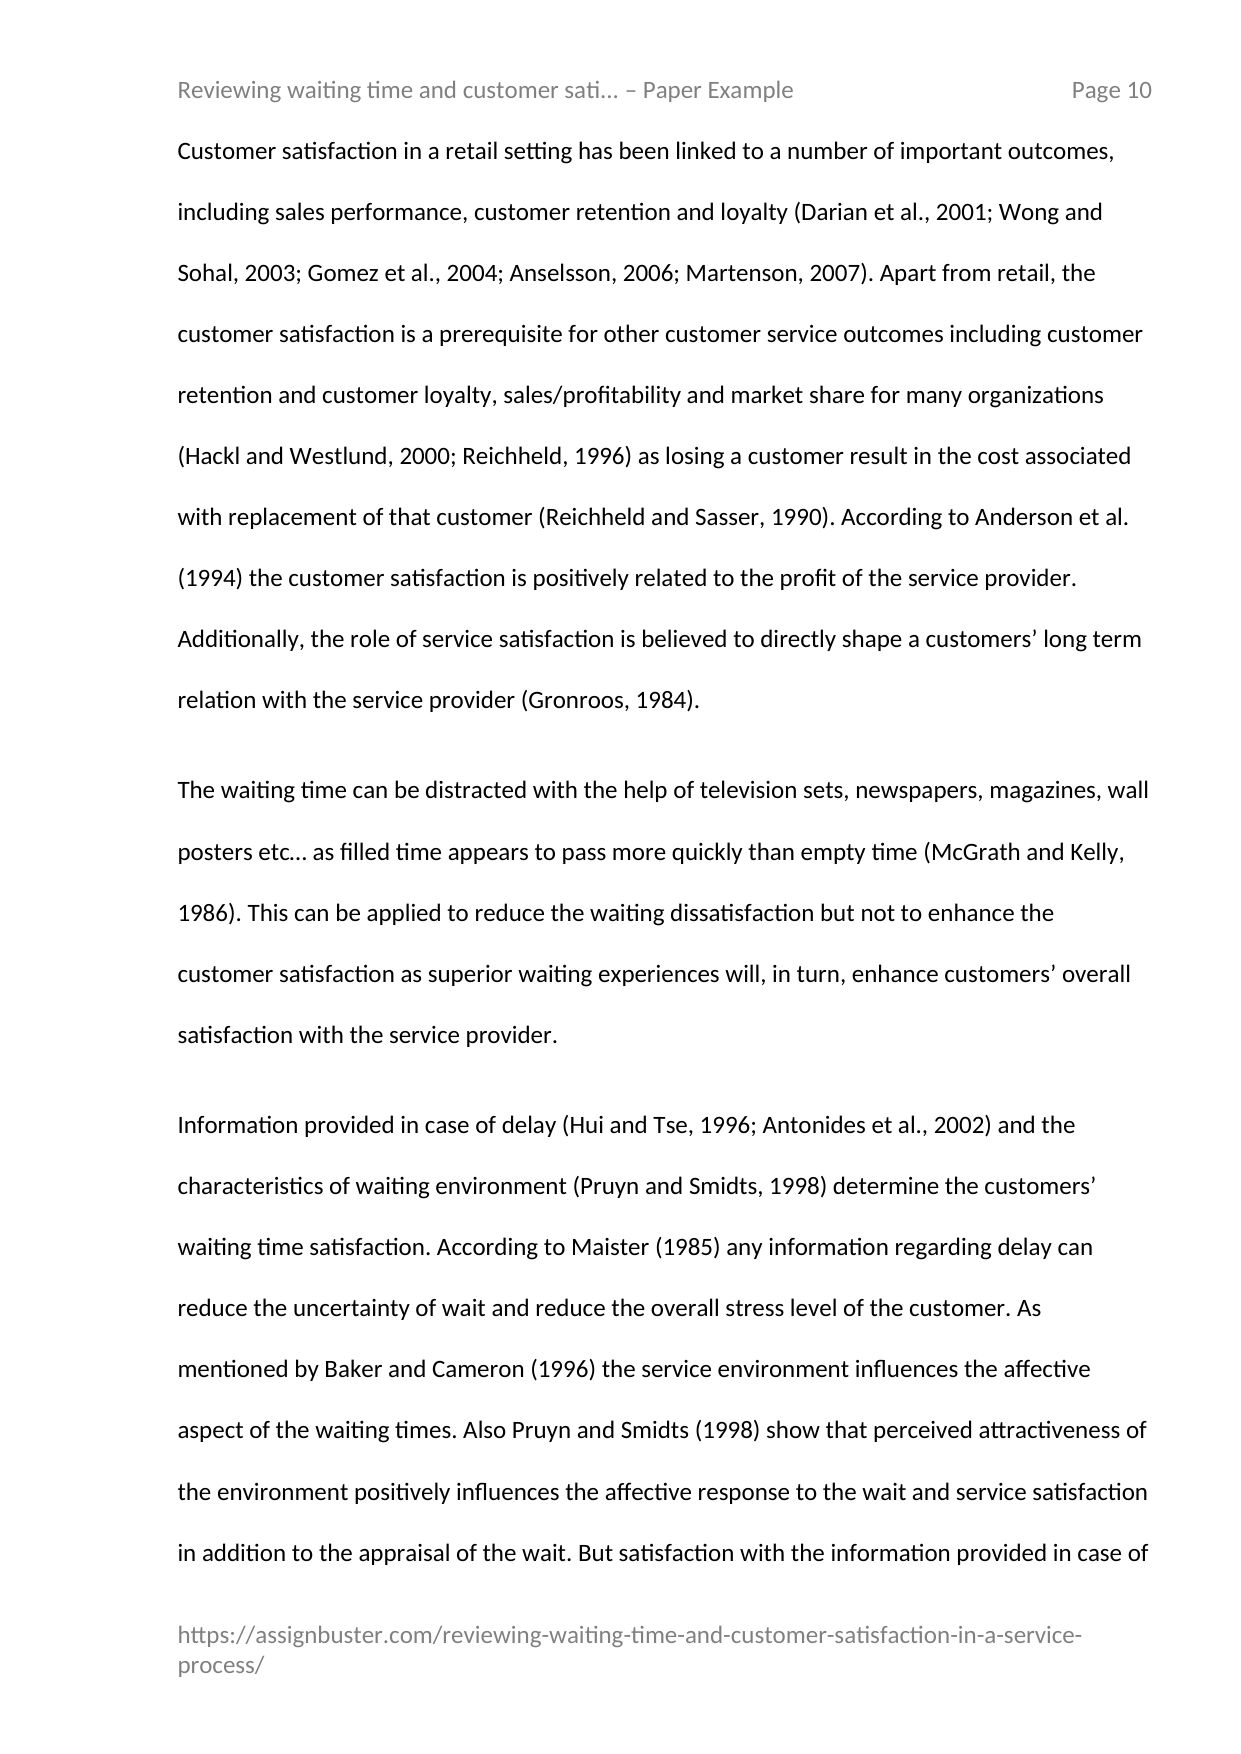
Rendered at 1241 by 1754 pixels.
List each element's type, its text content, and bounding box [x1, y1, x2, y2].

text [177, 1109, 1152, 1567]
text Customer satisfaction in a retail setting has been linked to a number of important outcomes, including sales performance, customer retention and loyalty (Darian et al., 2001; Wong and Sohal, 2003; Gomez et al., 2004; Anselsson, 2006; Martenson, 2007). Apart from retail, the customer satisfaction is a prerequisite for other customer service outcomes including customer retention and customer loyalty, sales/profitability and market share for many organizations (Hackl and Westlund, 2000; Reichheld, 1996) as losing a customer result in the cost associated with replacement of that customer (Reichheld and Sasser, 1990). According to Anderson et al. (1994) the customer satisfaction is positively related to the profit of the service provider. Additionally, the role of service satisfaction is believed to directly shape a customers’ long term relation with the service provider (Gronroos, 1984). [177, 135, 1152, 715]
text The waiting time can be distracted with the help of television sets, newspapers, magazines, wall posters etc… as filled time appears to pass more quickly than empty time (McGrath and Kelly, 1986). This can be applied to reduce the waiting dissatisfaction but not to enhance the customer satisfaction as superior waiting experiences will, in turn, enhance customers’ overall satisfaction with the service provider. [177, 775, 1152, 1049]
